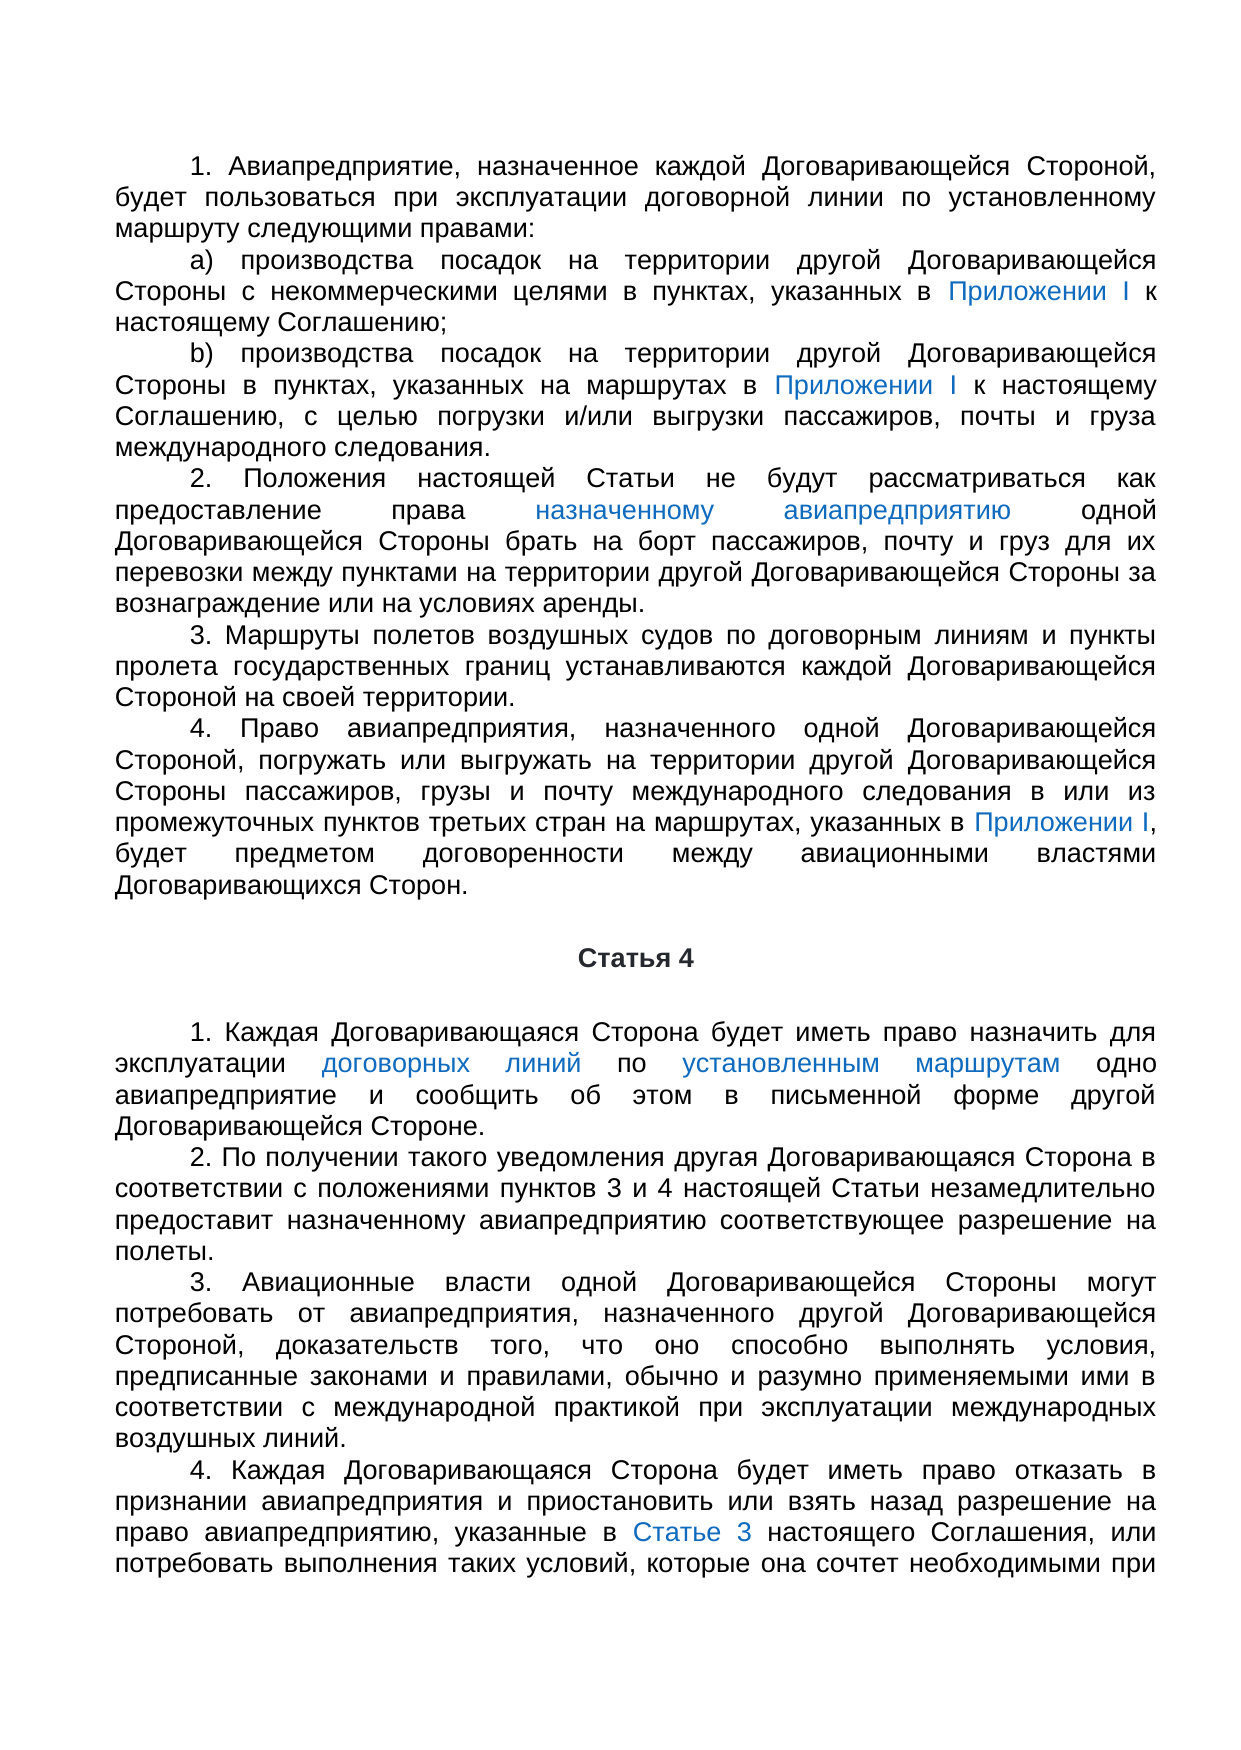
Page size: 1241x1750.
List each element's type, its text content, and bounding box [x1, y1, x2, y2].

text 4. Право авиапредприятия, назначенного одной Договаривающейся Стороной, погружать или выгружать на территории другой Договаривающейся Стороны пассажиров, грузы и почту международного следования в или из промежуточных пунктов третьих стран на маршрутах, указанных в Приложении I, будет предметом договоренности между авиационными властями Договаривающихся Сторон. [114, 712, 1157, 900]
text 1. Каждая Договаривающаяся Сторона будет иметь право назначить для эксплуатации договорных линий по установленным маршрутам одно авиапредприятие и сообщить об этом в письменной форме другой Договаривающейся Стороне. [114, 1016, 1157, 1141]
text 1. Авиапредприятие, назначенное каждой Договаривающейся Стороной, будет пользоваться при эксплуатации договорной линии по установленному маршруту следующими правами: [114, 150, 1157, 244]
text а) производства посадок на территории другой Договаривающейся Стороны с некоммерческими целями в пунктах, указанных в Приложении I к настоящему Соглашению; [114, 244, 1157, 337]
text b) производства посадок на территории другой Договаривающейся Стороны в пунктах, указанных на маршрутах в Приложении I к настоящему Соглашению, с целью погрузки и/или выгрузки пассажиров, почты и груза международного следования. [114, 337, 1157, 462]
text 3. Авиационные власти одной Договаривающейся Стороны могут потребовать от авиапредприятия, назначенного другой Договаривающейся Стороной, доказательств того, что оно способно выполнять условия, предписанные законами и правилами, обычно и разумно применяемыми ими в соответствии с международной практикой при эксплуатации международных воздушных линий. [114, 1266, 1157, 1454]
text 2. Положения настоящей Статьи не будут рассматриваться как предоставление права назначенному авиапредприятию одной Договаривающейся Стороны брать на борт пассажиров, почту и груз для их перевозки между пунктами на территории другой Договаривающейся Стороны за вознаграждение или на условиях аренды. [114, 462, 1157, 619]
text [114, 1454, 1157, 1579]
text 2. По получении такого уведомления другая Договаривающаяся Сторона в соответствии с положениями пунктов 3 и 4 настоящей Статьи незамедлительно предоставит назначенному авиапредприятию соответствующее разрешение на полеты. [114, 1141, 1157, 1266]
text 3. Маршруты полетов воздушных судов по договорным линиям и пункты пролета государственных границ устанавливаются каждой Договаривающейся Стороной на своей территории. [114, 619, 1157, 712]
text Статья 4 [114, 942, 1157, 974]
